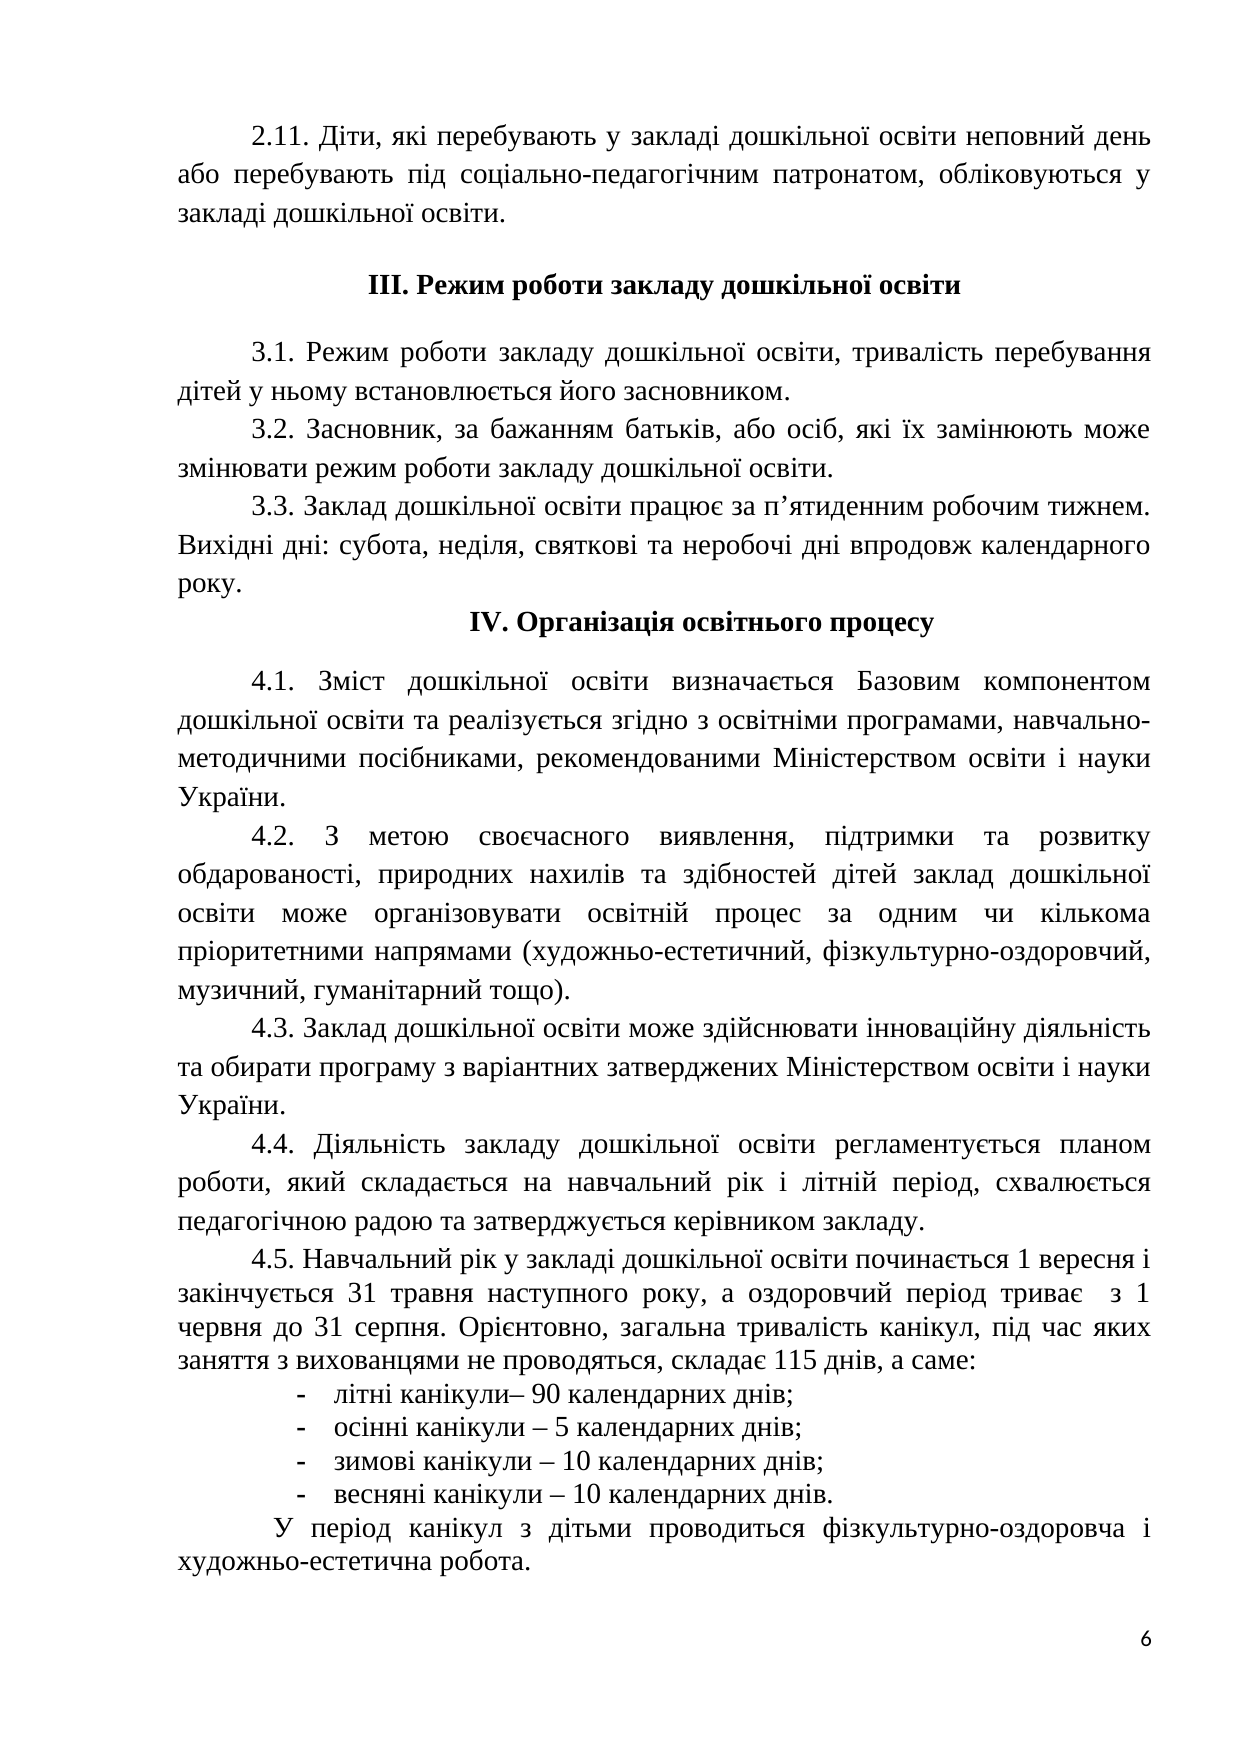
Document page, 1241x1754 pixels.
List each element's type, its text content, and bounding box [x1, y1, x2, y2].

text 3.3. Заклад дошкільної освіти працює за п’ятиденним робочим тижнем. Вихідні дні: субота, неділя, святкові та неробочі дні впродовж календарного року. [177, 561, 1152, 599]
text 3.3. Заклад дошкільної освіти працює за п’ятиденним робочим тижнем. Вихідні дні: субота, неділя, святкові та неробочі дні впродовж календарного року. [177, 488, 1152, 527]
list зимові канікули – 10 календарних днів; [296, 1443, 1152, 1476]
text 3.1. Режим роботи закладу дошкільної освіти, тривалість перебування дітей у ньому встановлюється його засновником. [177, 334, 1152, 406]
text 3.2. Засновник, за бажанням батьків, або осіб, які їх замінюють може змінювати режим роботи закладу дошкільної освіти. [177, 411, 1152, 483]
text 4.4. Діяльність закладу дошкільної освіти регламентується планом роботи, який складається на навчальний рік і літній період, схвалюється педагогічною радою та затверджується керівником закладу. [177, 1126, 1152, 1237]
text У період канікул з дітьми проводиться фізкультурно-оздоровча і художньо-естетична робота. [177, 1510, 1152, 1577]
list літні канікули– 90 календарних днів; [296, 1376, 1152, 1409]
list осінні канікули – 5 календарних днів; [296, 1409, 1152, 1443]
text 4.1. Зміст дошкільної освіти визначається Базовим компонентом дошкільної освіти та реалізується згідно з освітніми програмами, навчально-методичними посібниками, рекомендованими Міністерством освіти і науки України. [177, 663, 1152, 813]
text ІV. Організація освітнього процесу [177, 604, 1152, 638]
text 4.3. Заклад дошкільної освіти може здійснювати інноваційну діяльність та обирати програму з варіантних затверджених Міністерством освіти і науки України. [177, 1010, 1152, 1121]
list весняні канікули – 10 календарних днів. [296, 1476, 1152, 1510]
text III. Режим роботи закладу дошкільної освіти [177, 267, 1152, 301]
text 4.5. Навчальний рік у закладі дошкільної освіти починається 1 вересня і закінчується 31 травня наступного року, а оздоровчий період триває з 1 червня до 31 серпня. Орієнтовно, загальна тривалість канікул, під час яких заняття з вихованцями не проводяться, складає 115 днів, а саме: [177, 1242, 1152, 1376]
text 2.11. Діти, які перебувають у закладі дошкільної освіти неповний день або перебувають під соціально-педагогічним патронатом, обліковуються у закладі дошкільної освіти. [177, 118, 1152, 229]
text 4.2. З метою своєчасного виявлення, підтримки та розвитку обдарованості, природних нахилів та здібностей дітей заклад дошкільної освіти може організовувати освітній процес за одним чи кількома пріоритетними напрямами (художньо-естетичний, фізкультурно-оздоровчий, музичний, гуманітарний тощо). [177, 818, 1152, 1005]
